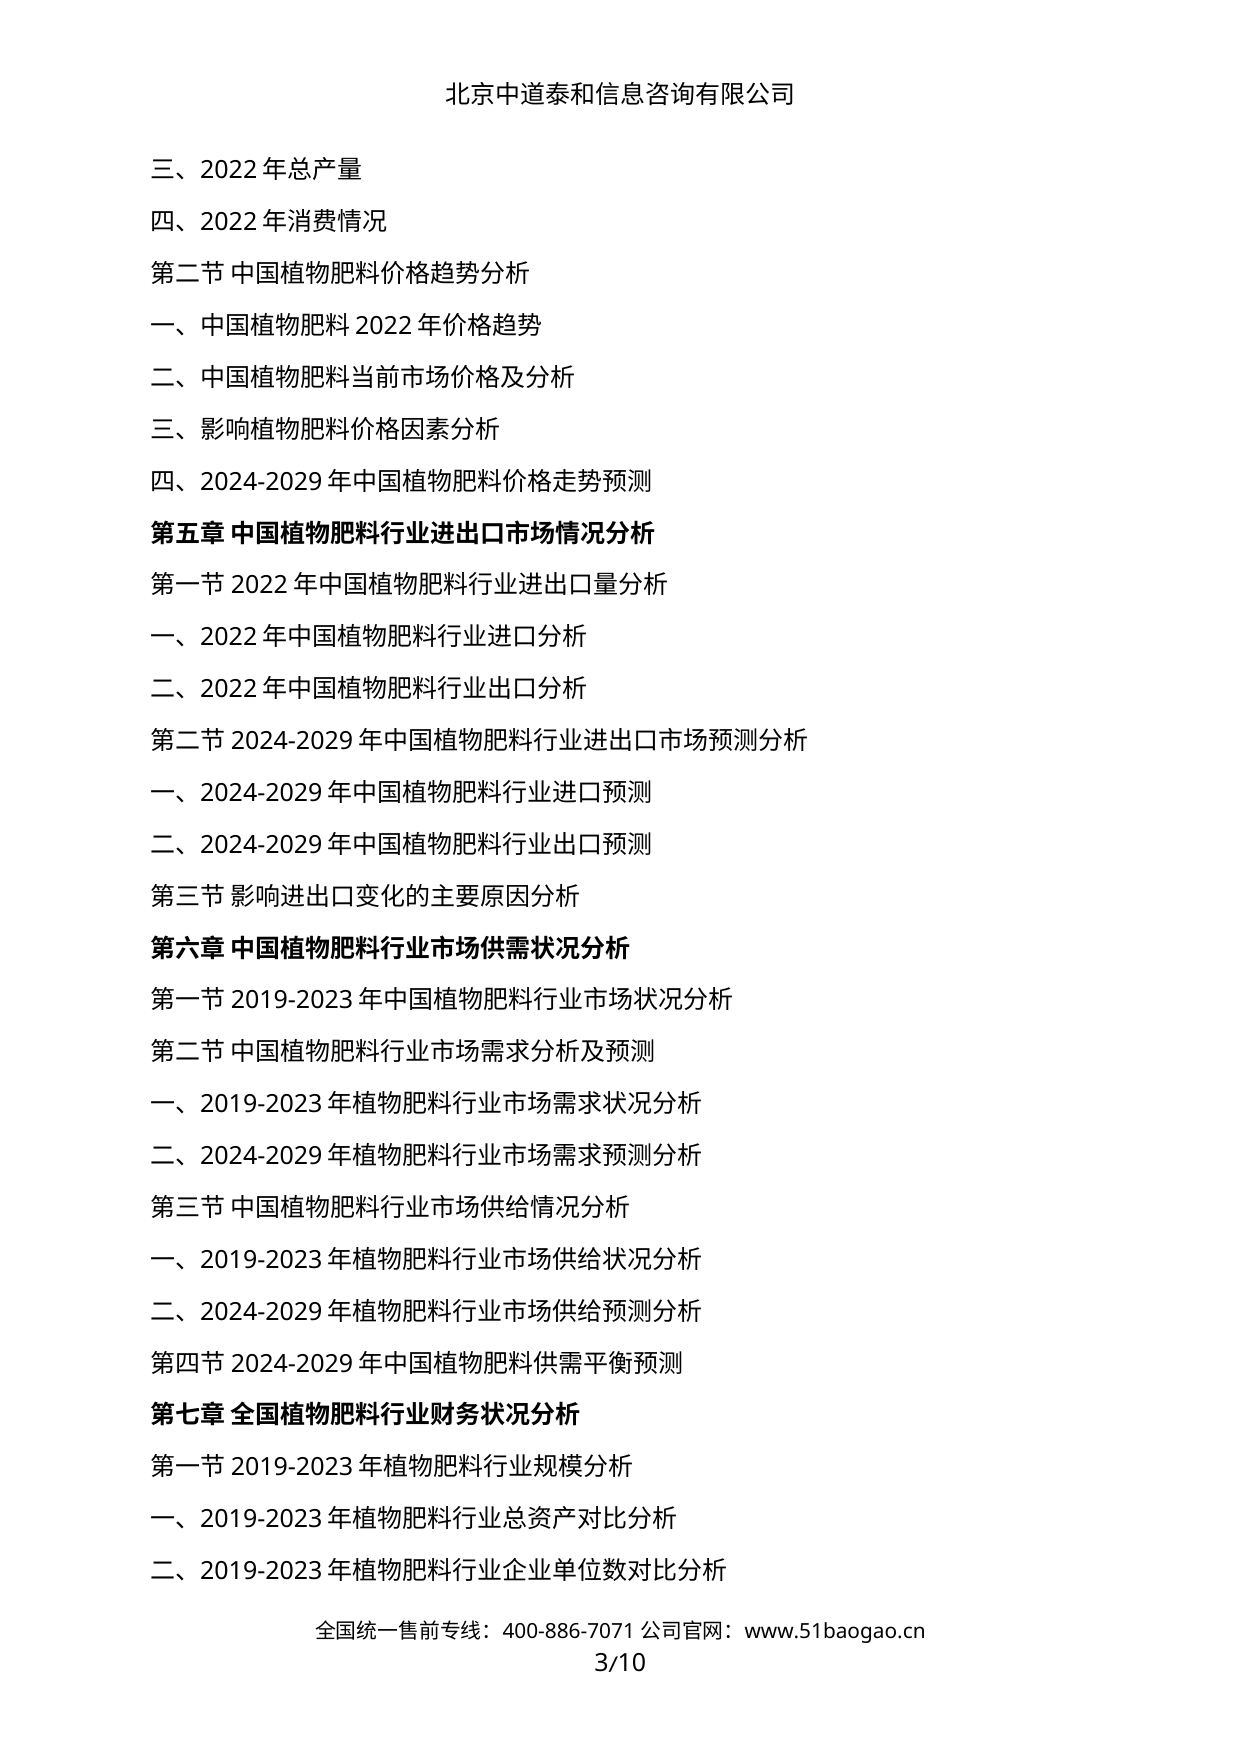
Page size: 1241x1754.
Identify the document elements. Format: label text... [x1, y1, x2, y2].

text 二、2024-2029年中国植物肥料行业出口预测 [150, 824, 1090, 861]
text 第七章 全国植物肥料行业财务状况分析 [150, 1395, 1090, 1431]
text 第二节 中国植物肥料价格趋势分析 [150, 254, 1090, 290]
text 第一节 2019-2023年植物肥料行业规模分析 [150, 1447, 1090, 1483]
text 第六章 中国植物肥料行业市场供需状况分析 [150, 928, 1090, 964]
text 第二节 中国植物肥料行业市场需求分析及预测 [150, 1032, 1090, 1068]
text 四、2024-2029年中国植物肥料价格走势预测 [150, 461, 1090, 497]
text 第三节 中国植物肥料行业市场供给情况分析 [150, 1187, 1090, 1224]
text 二、2024-2029年植物肥料行业市场供给预测分析 [150, 1291, 1090, 1327]
text 一、2019-2023年植物肥料行业总资产对比分析 [150, 1499, 1090, 1535]
text 二、2019-2023年植物肥料行业企业单位数对比分析 [150, 1551, 1090, 1587]
text 二、2022年中国植物肥料行业出口分析 [150, 669, 1090, 705]
text 第二节 2024-2029年中国植物肥料行业进出口市场预测分析 [150, 721, 1090, 757]
text 三、2022年总产量 [150, 150, 1090, 186]
text 二、2024-2029年植物肥料行业市场需求预测分析 [150, 1136, 1090, 1172]
text 三、影响植物肥料价格因素分析 [150, 409, 1090, 446]
text 四、2022年消费情况 [150, 202, 1090, 238]
text 第四节 2024-2029年中国植物肥料供需平衡预测 [150, 1343, 1090, 1379]
text 第五章 中国植物肥料行业进出口市场情况分析 [150, 513, 1090, 549]
text 二、中国植物肥料当前市场价格及分析 [150, 357, 1090, 394]
text 第一节 2022年中国植物肥料行业进出口量分析 [150, 565, 1090, 601]
text 一、2024-2029年中国植物肥料行业进口预测 [150, 772, 1090, 809]
text 第一节 2019-2023年中国植物肥料行业市场状况分析 [150, 980, 1090, 1016]
text 一、2019-2023年植物肥料行业市场供给状况分析 [150, 1239, 1090, 1276]
text 第三节 影响进出口变化的主要原因分析 [150, 876, 1090, 912]
text 一、中国植物肥料2022年价格趋势 [150, 306, 1090, 342]
text 一、2022年中国植物肥料行业进口分析 [150, 617, 1090, 653]
text 一、2019-2023年植物肥料行业市场需求状况分析 [150, 1084, 1090, 1120]
